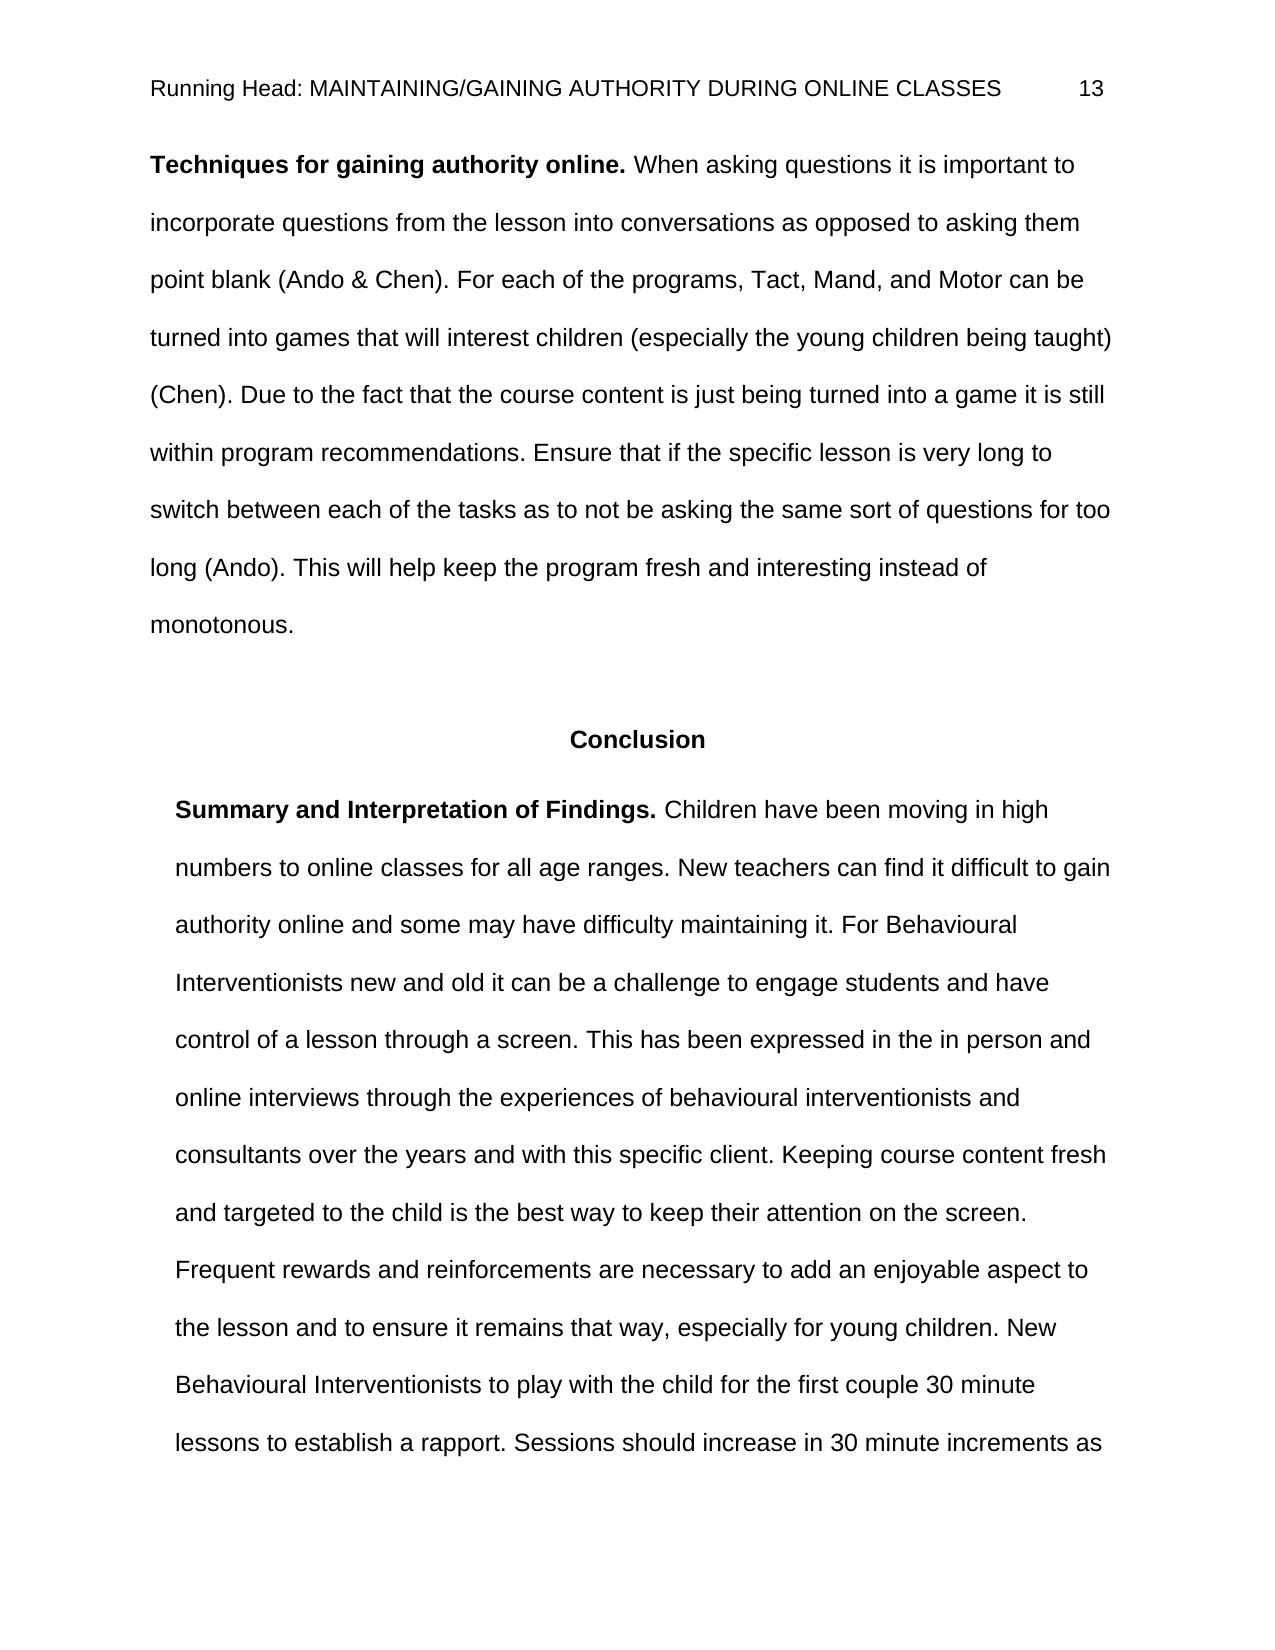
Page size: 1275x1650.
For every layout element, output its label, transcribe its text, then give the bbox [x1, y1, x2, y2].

text Techniques for gaining authority online. When asking questions it is important to incorporate questions from the lesson into conversations as opposed to asking them point blank (Ando & Chen). For each of the programs, Tact, Mand, and Motor can be turned into games that will interest children (especially the young children being taught) (Chen). Due to the fact that the course content is just being turned into a game it is still within program recommendations. Ensure that if the specific lesson is very long to switch between each of the tasks as to not be asking the same sort of questions for too long (Ando). This will help keep the program fresh and interesting instead of monotonous. [150, 150, 1125, 639]
text Conclusion [150, 725, 1125, 754]
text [175, 795, 1125, 1456]
